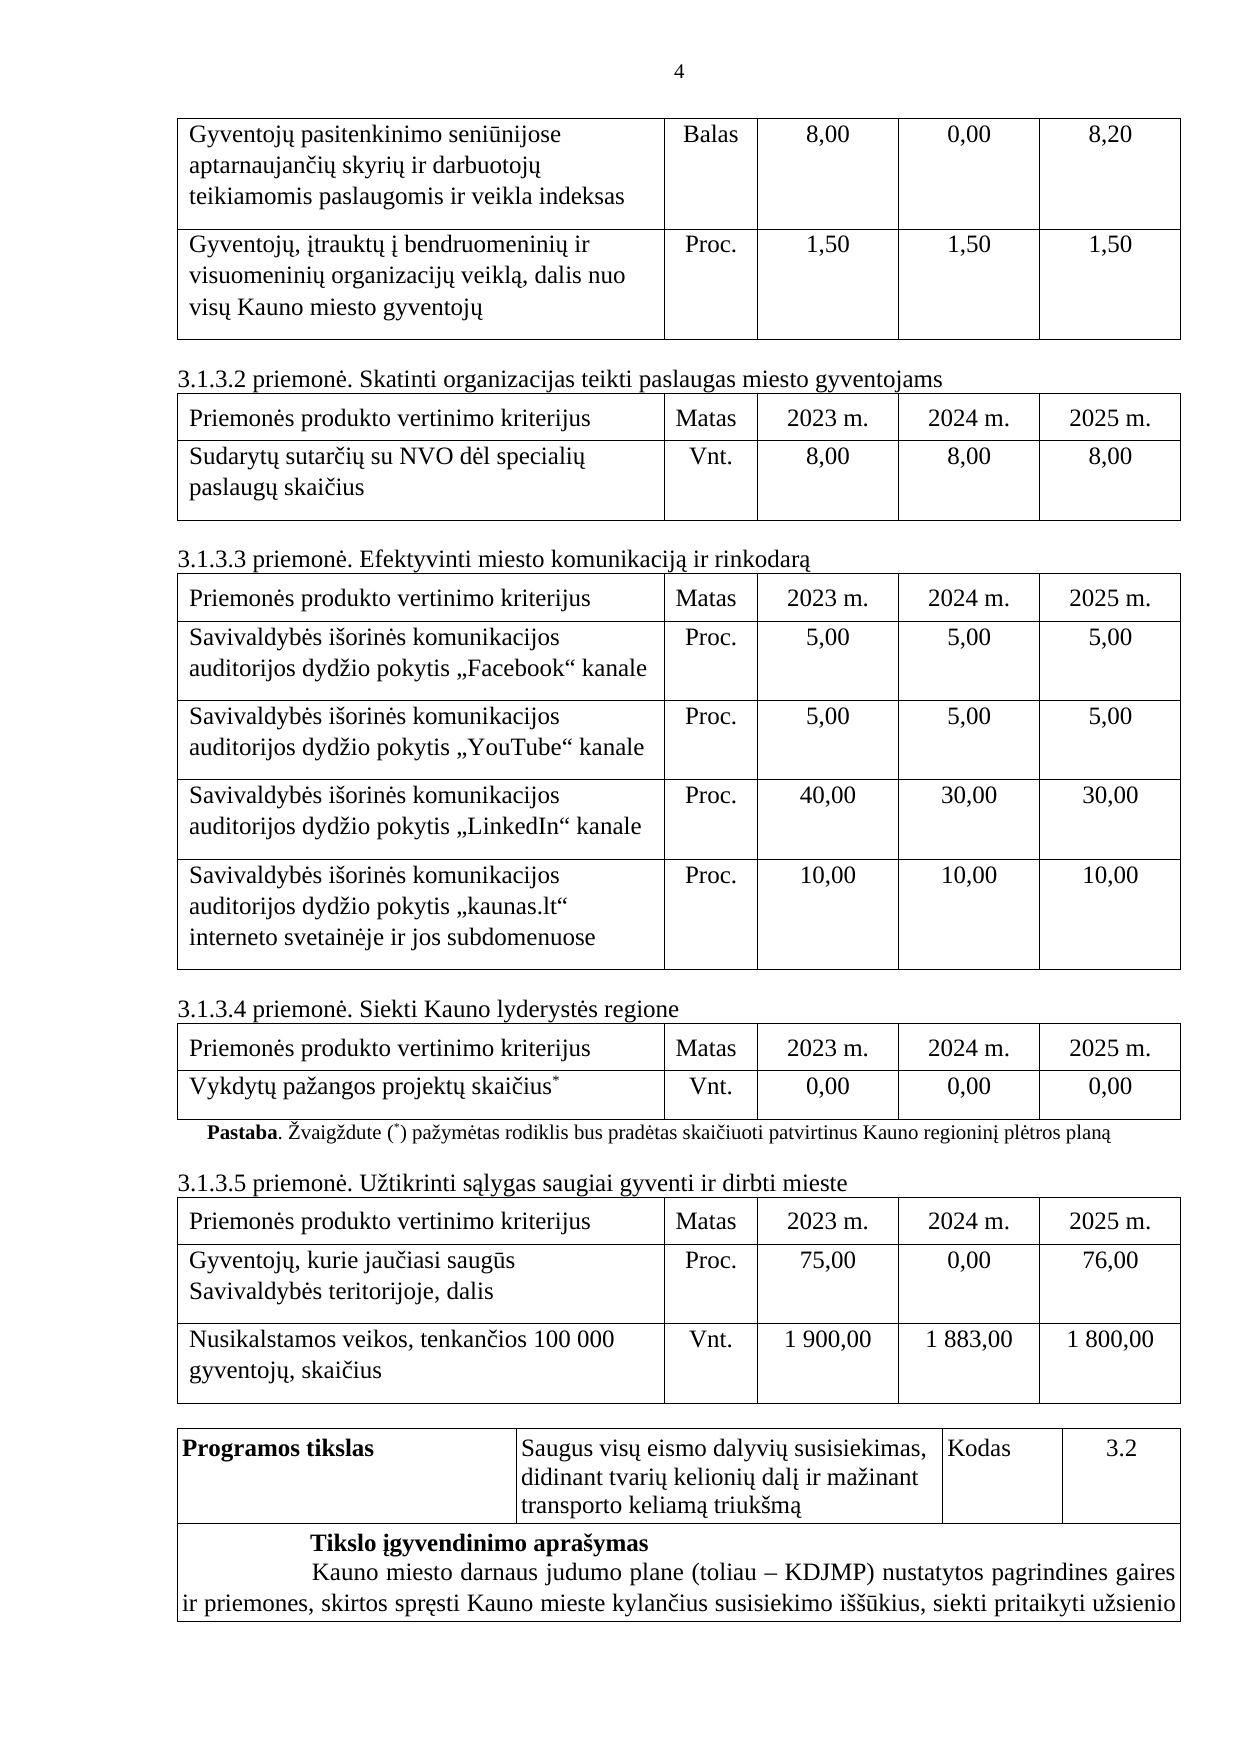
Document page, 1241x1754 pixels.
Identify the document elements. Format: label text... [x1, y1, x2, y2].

table_header Saugus visų eismo dalyvių susisiekimas, didinant tvarių kelionių dalį ir mažinant transporto keliamą triukšmą [517, 1429, 942, 1523]
table_cell 0,00 [1040, 1071, 1180, 1119]
table_cell 0,00 [758, 1071, 898, 1119]
table_cell Proc. [665, 860, 757, 969]
table_header Programos tikslas [178, 1429, 516, 1523]
table_header 2024 m. [899, 1198, 1039, 1244]
text 3.1.3.3 priemonė. Efektyvinti miesto komunikaciją ir rinkodarą [177, 544, 1181, 573]
text 3.1.3.5 priemonė. Užtikrinti sąlygas saugiai gyventi ir dirbti mieste [177, 1168, 1181, 1197]
table_header Priemonės produkto vertinimo kriterijus [178, 1198, 664, 1244]
table_header Matas [665, 1024, 757, 1070]
table_header 2024 m. [899, 574, 1039, 621]
table_header 3.2 [1063, 1429, 1180, 1523]
table_cell 1 900,00 [758, 1324, 898, 1403]
table_cell Proc. [665, 1245, 757, 1323]
table_cell 10,00 [899, 860, 1039, 969]
table_header 2023 m. [758, 574, 898, 621]
table_cell 8,00 [758, 441, 898, 519]
table_header Kodas [943, 1429, 1062, 1523]
table_cell 8,20 [1040, 119, 1180, 228]
table_header 2025 m. [1040, 394, 1180, 440]
table_cell 1,50 [758, 230, 898, 339]
table_cell Gyventojų, kurie jaučiasi saugūs Savivaldybės teritorijoje, dalis [178, 1245, 664, 1323]
table_cell 40,00 [758, 780, 898, 859]
table_header 2023 m. [758, 394, 898, 440]
table_cell Vnt. [665, 441, 757, 519]
table_cell 30,00 [1040, 780, 1180, 859]
table_header Priemonės produkto vertinimo kriterijus [178, 394, 664, 440]
table_cell 0,00 [899, 119, 1039, 228]
table_cell 10,00 [758, 860, 898, 969]
table_cell 5,00 [899, 622, 1039, 700]
table_cell Vnt. [665, 1071, 757, 1119]
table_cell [178, 1524, 1180, 1621]
table_cell 5,00 [1040, 622, 1180, 700]
table_cell Proc. [665, 230, 757, 339]
table_cell Vnt. [665, 1324, 757, 1403]
table_cell 1 800,00 [1040, 1324, 1180, 1403]
table_header 2025 m. [1040, 1198, 1180, 1244]
table_header Priemonės produkto vertinimo kriterijus [178, 1024, 664, 1070]
table_cell Proc. [665, 780, 757, 859]
table_cell 1,50 [1040, 230, 1180, 339]
table_cell Sudarytų sutarčių su NVO dėl specialių paslaugų skaičius [178, 441, 664, 519]
table_cell 0,00 [899, 1071, 1039, 1119]
table_cell 5,00 [758, 622, 898, 700]
text 3.1.3.4 priemonė. Siekti Kauno lyderystės regione [177, 994, 1181, 1023]
table_cell 5,00 [1040, 701, 1180, 779]
table_cell Proc. [665, 701, 757, 779]
table_cell Vykdytų pažangos projektų skaičius* [178, 1071, 664, 1119]
table_cell Savivaldybės išorinės komunikacijos auditorijos dydžio pokytis „Facebook“ kanale [178, 622, 664, 700]
table_cell Proc. [665, 622, 757, 700]
table_header Matas [665, 394, 757, 440]
table_cell 10,00 [1040, 860, 1180, 969]
table_cell 75,00 [758, 1245, 898, 1323]
table_header 2025 m. [1040, 574, 1180, 621]
table_cell Gyventojų, įtrauktų į bendruomeninių ir visuomeninių organizacijų veiklą, dalis nuo visų Kauno miesto gyventojų [178, 230, 664, 339]
text 3.1.3.2 priemonė. Skatinti organizacijas teikti paslaugas miesto gyventojams [177, 364, 1181, 393]
table_header 2024 m. [899, 394, 1039, 440]
table_cell Savivaldybės išorinės komunikacijos auditorijos dydžio pokytis „YouTube“ kanale [178, 701, 664, 779]
table_cell 0,00 [899, 1245, 1039, 1323]
table_cell 8,00 [1040, 441, 1180, 519]
table_cell Balas [665, 119, 757, 228]
table_cell 1,50 [899, 230, 1039, 339]
table_cell 76,00 [1040, 1245, 1180, 1323]
text Pastaba. Žvaigždute (*) pažymėtas rodiklis bus pradėtas skaičiuoti patvirtinus Kauno regioninį plėtros planą [177, 1120, 1181, 1144]
table_header Matas [665, 1198, 757, 1244]
table_header 2025 m. [1040, 1024, 1180, 1070]
table_cell 8,00 [758, 119, 898, 228]
table_cell Gyventojų pasitenkinimo seniūnijose aptarnaujančių skyrių ir darbuotojų teikiamomis paslaugomis ir veikla indeksas [178, 119, 664, 228]
table_header 2024 m. [899, 1024, 1039, 1070]
table_cell 5,00 [758, 701, 898, 779]
table_header Matas [665, 574, 757, 621]
table_header 2023 m. [758, 1024, 898, 1070]
table_cell Savivaldybės išorinės komunikacijos auditorijos dydžio pokytis „kaunas.lt“ interneto svetainėje ir jos subdomenuose [178, 860, 664, 969]
table_cell 30,00 [899, 780, 1039, 859]
table_header Priemonės produkto vertinimo kriterijus [178, 574, 664, 621]
table_cell Savivaldybės išorinės komunikacijos auditorijos dydžio pokytis „LinkedIn“ kanale [178, 780, 664, 859]
table_cell 1 883,00 [899, 1324, 1039, 1403]
table_header 2023 m. [758, 1198, 898, 1244]
table_cell 8,00 [899, 441, 1039, 519]
table_cell 5,00 [899, 701, 1039, 779]
table_cell Nusikalstamos veikos, tenkančios 100 000 gyventojų, skaičius [178, 1324, 664, 1403]
